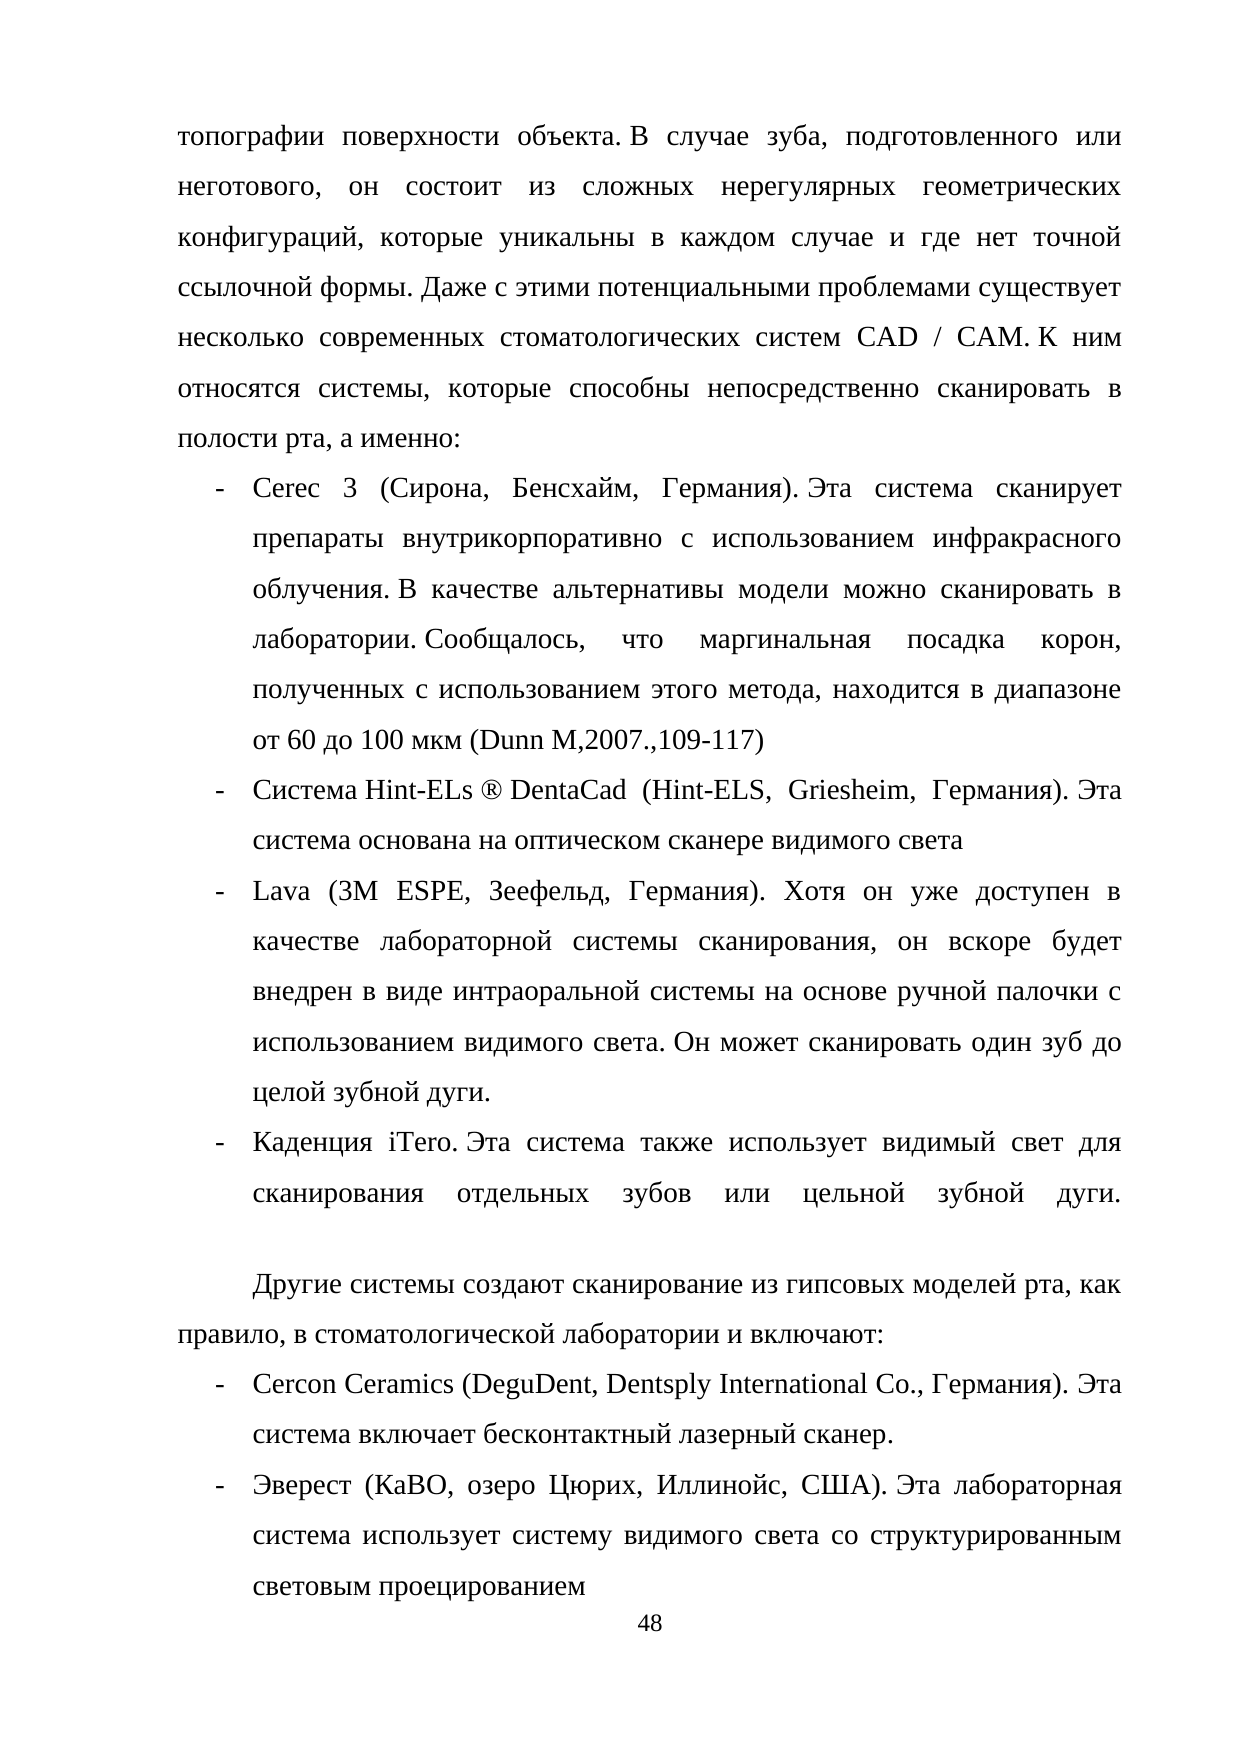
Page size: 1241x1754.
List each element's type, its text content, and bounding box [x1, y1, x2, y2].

list Система Hint-ELs ® DentaCad (Hint-ELS, Griesheim, Германия). Эта система основана на оптическом сканере видимого света [215, 772, 1122, 856]
list Lava (3M ESPE, Зеефельд, Германия). Хотя он уже доступен в качестве лабораторной системы сканирования, он вскоре будет внедрен в виде интраоральной системы на основе ручной палочки с использованием видимого света. Он может сканировать один зуб до целой зубной дуги. [215, 873, 1122, 1108]
list Cercon Ceramics (DeguDent, Dentsply International Co., Германия). Эта система включает бесконтактный лазерный сканер. [215, 1366, 1122, 1450]
list Cerec 3 (Сирона, Бенсхайм, Германия). Эта система сканирует препараты внутрикорпоративно с использованием инфракрасного облучения. В качестве альтернативы модели можно сканировать в лаборатории. Сообщалось, что маргинальная посадка корон, полученных с использованием этого метода, находится в диапазоне от 60 до 100 мкм (Dunn M,2007.,109-117) [215, 470, 1122, 755]
text Другие системы создают сканирование из гипсовых моделей рта, как правило, в стоматологической лаборатории и включают: [177, 1266, 1122, 1349]
list Каденция iTero. Эта система также использует видимый свет для сканирования отдельных зубов или цельной зубной дуги. [215, 1124, 1122, 1251]
list Эверест (КаВО, озеро Цюрих, Иллинойс, США). Эта лабораторная система использует систему видимого света со структурированным световым проецированием [215, 1467, 1122, 1601]
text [177, 118, 1122, 453]
